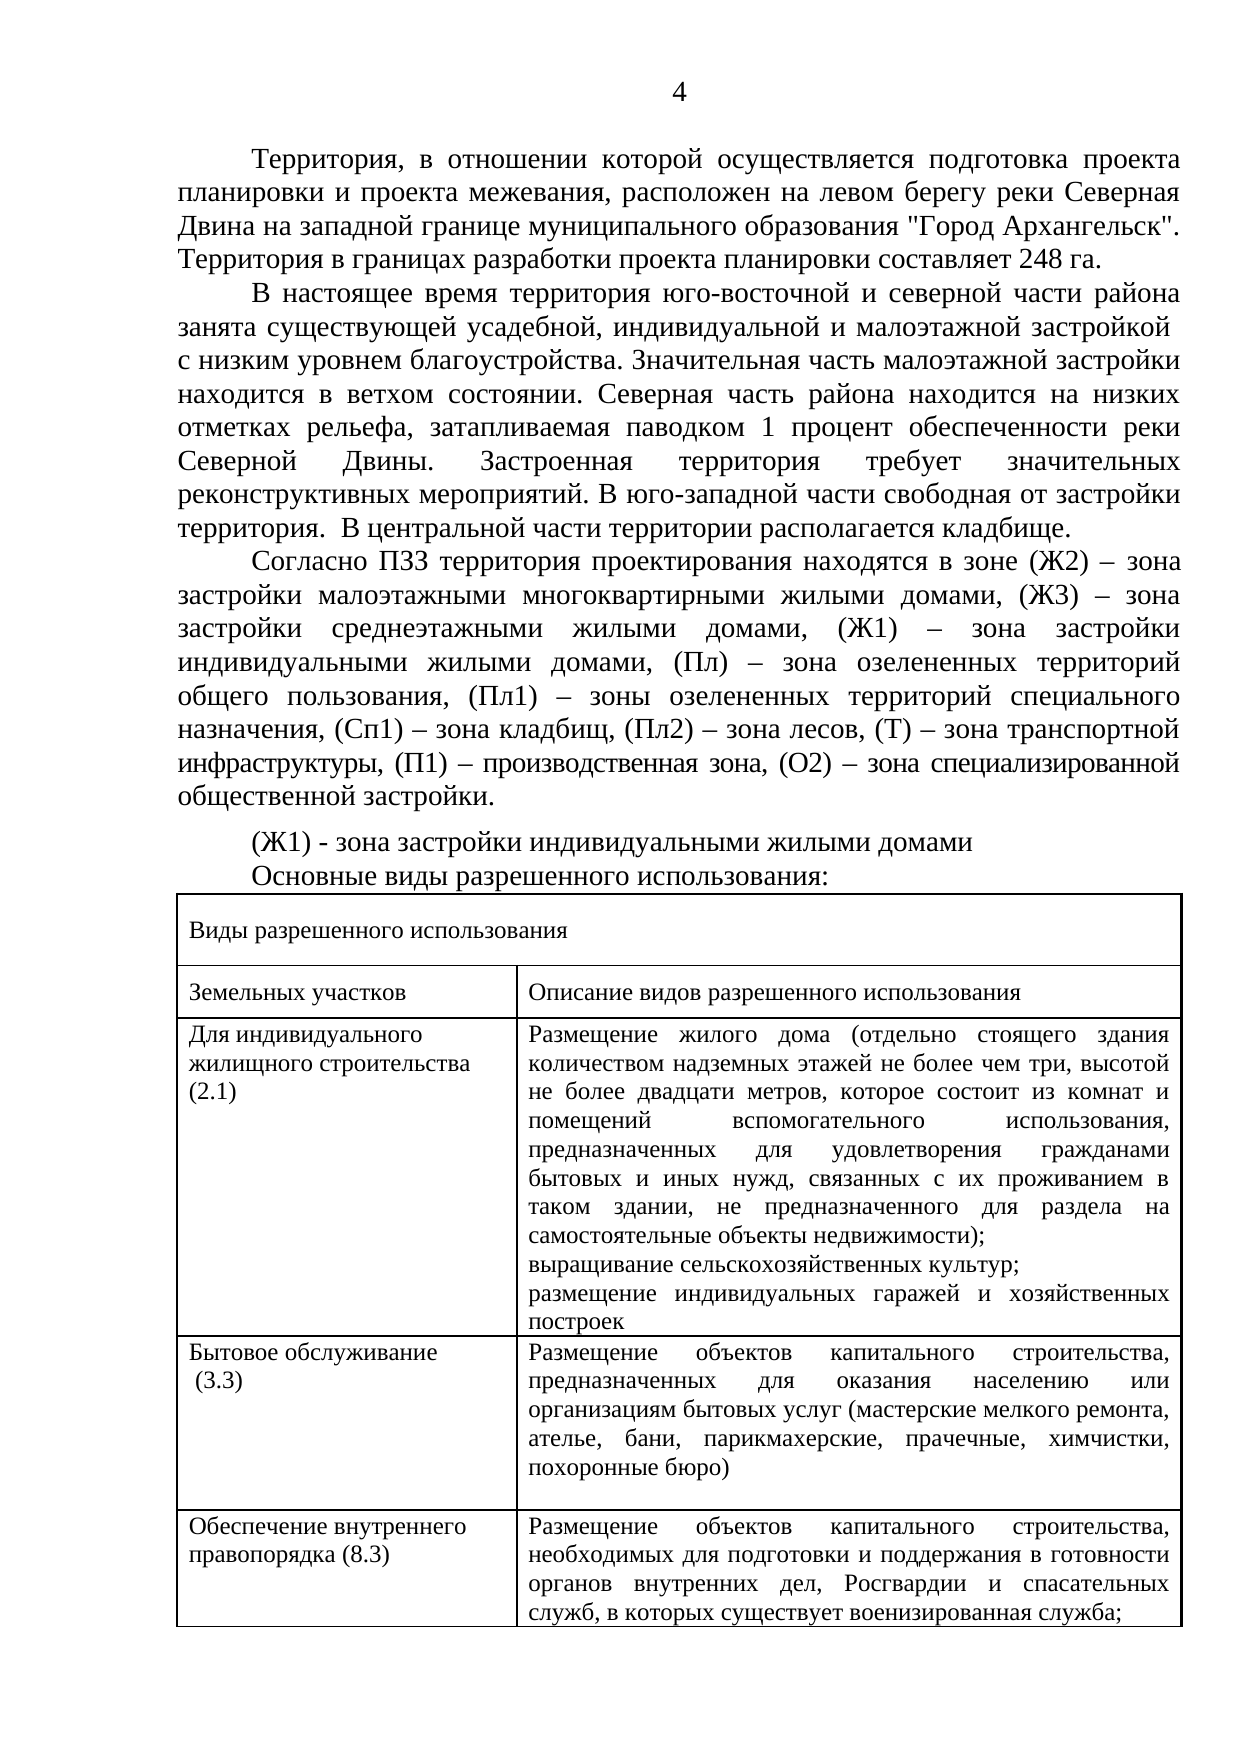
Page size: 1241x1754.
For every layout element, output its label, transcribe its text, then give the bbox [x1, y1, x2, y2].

table_cell Земельных участков [178, 966, 516, 1017]
text Согласно ПЗЗ территория проектирования находятся в зоне (Ж2) – зона застройки малоэтажными многоквартирными жилыми домами, (Ж3) – зона застройки среднеэтажными жилыми домами, (Ж1) – зона застройки индивидуальными жилыми домами, (Пл) – зона озелененных территорий общего пользования, (Пл1) – зоны озелененных территорий специального назначения, (Сп1) – зона кладбищ, (Пл2) – зона лесов, (Т) – зона транспортной инфраструктуры, (П1) – производственная зона, (О2) – зона специализированной общественной застройки. [177, 543, 1181, 812]
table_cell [178, 1511, 516, 1626]
text В настоящее время территория юго-восточной и северной части района занята существующей усадебной, индивидуальной и малоэтажной застройкой с низким уровнем благоустройства. Значительная часть малоэтажной застройки находится в ветхом состоянии. Северная часть района находится на низких отметках рельефа, затапливаемая паводком 1 процент обеспеченности реки Северной Двины. Застроенная территория требует значительных реконструктивных мероприятий. В юго-западной части свободная от застройки территория. В центральной части территории располагается кладбище. [177, 275, 1181, 543]
table_cell Размещение жилого дома (отдельно стоящего здания количеством надземных этажей не более чем три, высотой не более двадцати метров, которое состоит из комнат и помещений вспомогательного использования, предназначенных для удовлетворения гражданами бытовых и иных нужд, связанных с их проживанием в таком здании, не предназначенного для раздела на самостоятельные объекты недвижимости); выращивание сельскохозяйственных культур; размещение индивидуальных гаражей и хозяйственных построек [518, 1019, 1180, 1335]
table_cell Для индивидуального жилищного строительства (2.1) [178, 1019, 516, 1335]
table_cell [518, 1511, 1180, 1626]
table_header Виды разрешенного использования [178, 895, 1180, 965]
table_cell Бытовое обслуживание (3.3) [178, 1337, 516, 1509]
text Территория, в отношении которой осуществляется подготовка проекта планировки и проекта межевания, расположен на левом берегу реки Северная Двина на западной границе муниципального образования "Город Архангельск". Территория в границах разработки проекта планировки составляет 248 га. [177, 141, 1181, 275]
text Основные виды разрешенного использования: [177, 858, 1181, 892]
table_cell Размещение объектов капитального строительства, предназначенных для оказания населению или организациям бытовых услуг (мастерские мелкого ремонта, ателье, бани, парикмахерские, прачечные, химчистки, похоронные бюро) [518, 1337, 1180, 1509]
table_cell Описание видов разрешенного использования [518, 966, 1180, 1017]
text (Ж1) - зона застройки индивидуальными жилыми домами [177, 824, 1181, 858]
